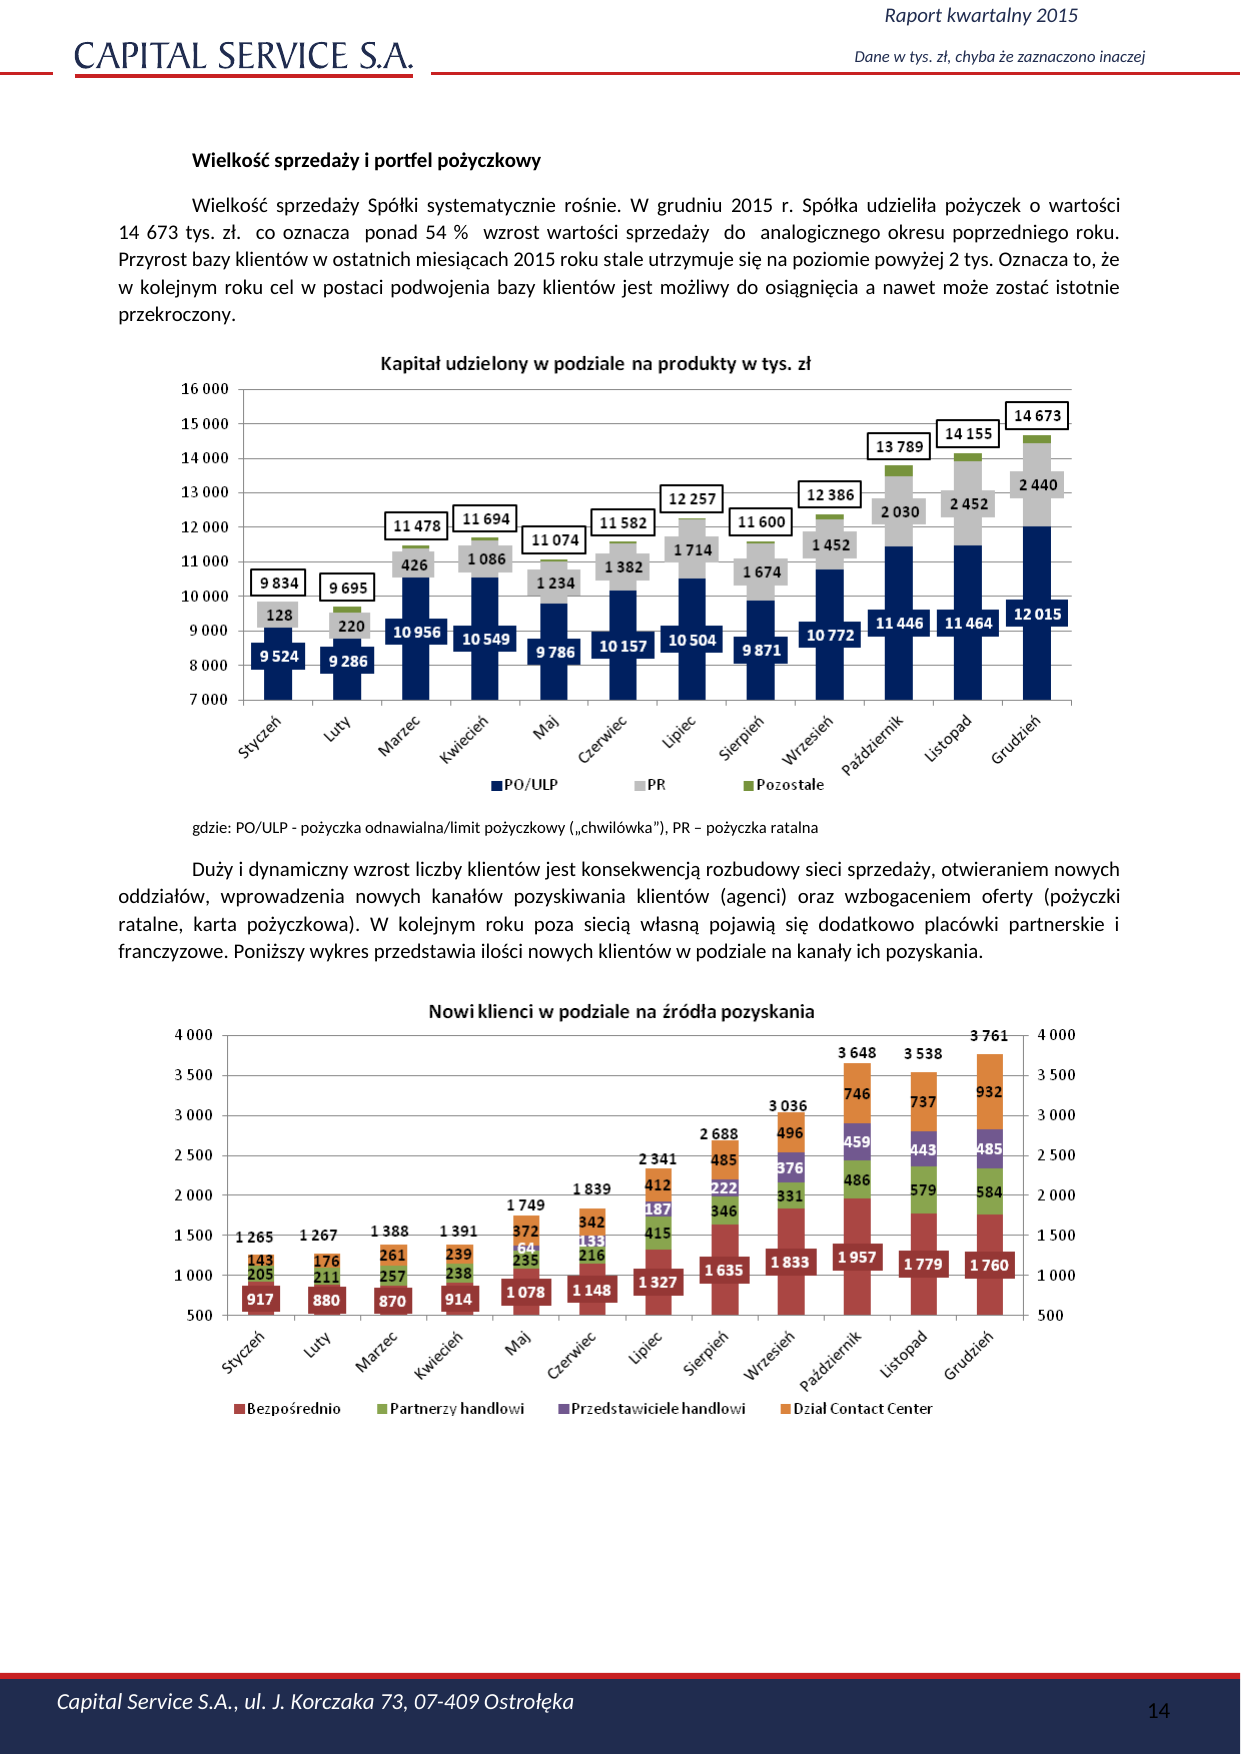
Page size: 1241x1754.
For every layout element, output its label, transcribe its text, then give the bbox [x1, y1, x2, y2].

picture [180, 355, 1072, 791]
picture [173, 1003, 1078, 1416]
text Wielkość sprzedaży i portfel pożyczkowy [118, 148, 1122, 173]
text Wielkość sprzedaży Spółki systematycznie rośnie. W grudniu 2015 r. Spółka udzieliła pożyczek o wartości 14 673 tys. zł. co oznacza ponad 54 % wzrost wartości sprzedaży do analogicznego okresu poprzedniego roku. Przyrost bazy klientów w ostatnich miesiącach 2015 roku stale utrzymuje się na poziomie powyżej 2 tys. Oznacza to, że w kolejnym roku cel w postaci podwojenia bazy klientów jest możliwy do osiągnięcia a nawet może zostać istotnie przekroczony. [118, 192, 1122, 327]
text gdzie: PO/ULP - pożyczka odnawialna/limit pożyczkowy („chwilówka”), PR – pożyczka ratalna [192, 817, 1122, 838]
text Duży i dynamiczny wzrost liczby klientów jest konsekwencją rozbudowy sieci sprzedaży, otwieraniem nowych oddziałów, wprowadzenia nowych kanałów pozyskiwania klientów (agenci) oraz wzbogaceniem oferty (pożyczki ratalne, karta pożyczkowa). W kolejnym roku poza siecią własną pojawią się dodatkowo placówki partnerskie i franczyzowe. Poniższy wykres przedstawia ilości nowych klientów w podziale na kanały ich pozyskania. [118, 856, 1122, 963]
